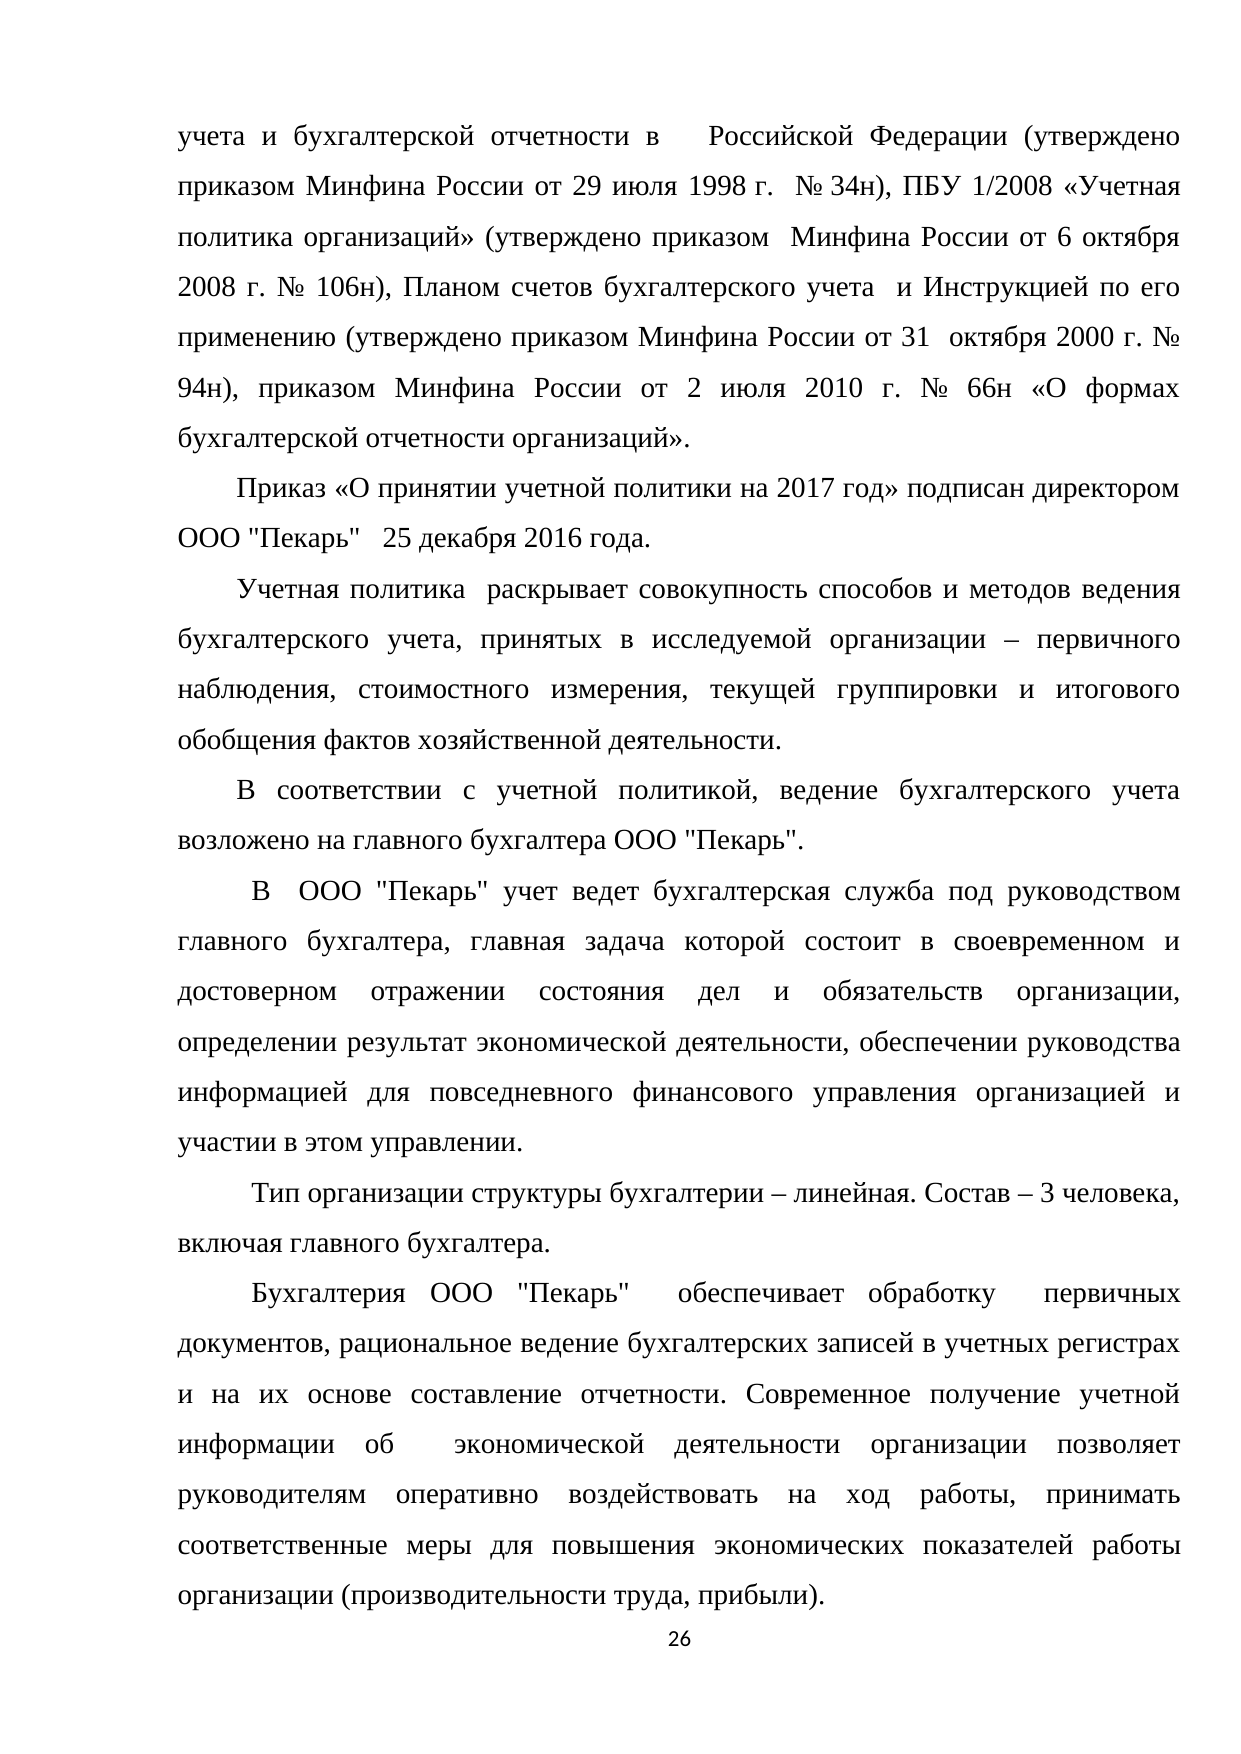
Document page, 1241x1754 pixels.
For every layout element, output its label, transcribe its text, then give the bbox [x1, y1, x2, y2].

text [177, 118, 1181, 453]
text Учетная политика раскрывает совокупность способов и методов ведения бухгалтерского учета, принятых в исследуемой организации – первичного наблюдения, стоимостного измерения, текущей группировки и итогового обобщения фактов хозяйственной деятельности. [177, 571, 1181, 755]
text Приказ «О принятии учетной политики на 2017 год» подписан директором ООО "Пекарь" 25 декабря 2016 года. [177, 470, 1181, 554]
text Тип организации структуры бухгалтерии – линейная. Состав – 3 человека, включая главного бухгалтера. [177, 1175, 1181, 1258]
text Бухгалтерия ООО "Пекарь" обеспечивает обработку первичных документов, рациональное ведение бухгалтерских записей в учетных регистрах и на их основе составление отчетности. Современное получение учетной информации об экономической деятельности организации позволяет руководителям оперативно воздействовать на ход работы, принимать соответственные меры для повышения экономических показателей работы организации (производительности труда, прибыли). [177, 1275, 1181, 1611]
text В соответствии с учетной политикой, ведение бухгалтерского учета возложено на главного бухгалтера ООО "Пекарь". [177, 772, 1181, 856]
text В ООО "Пекарь" учет ведет бухгалтерская служба под руководством главного бухгалтера, главная задача которой состоит в своевременном и достоверном отражении состояния дел и обязательств организации, определении результат экономической деятельности, обеспечении руководства информацией для повседневного финансового управления организацией и участии в этом управлении. [177, 873, 1181, 1158]
